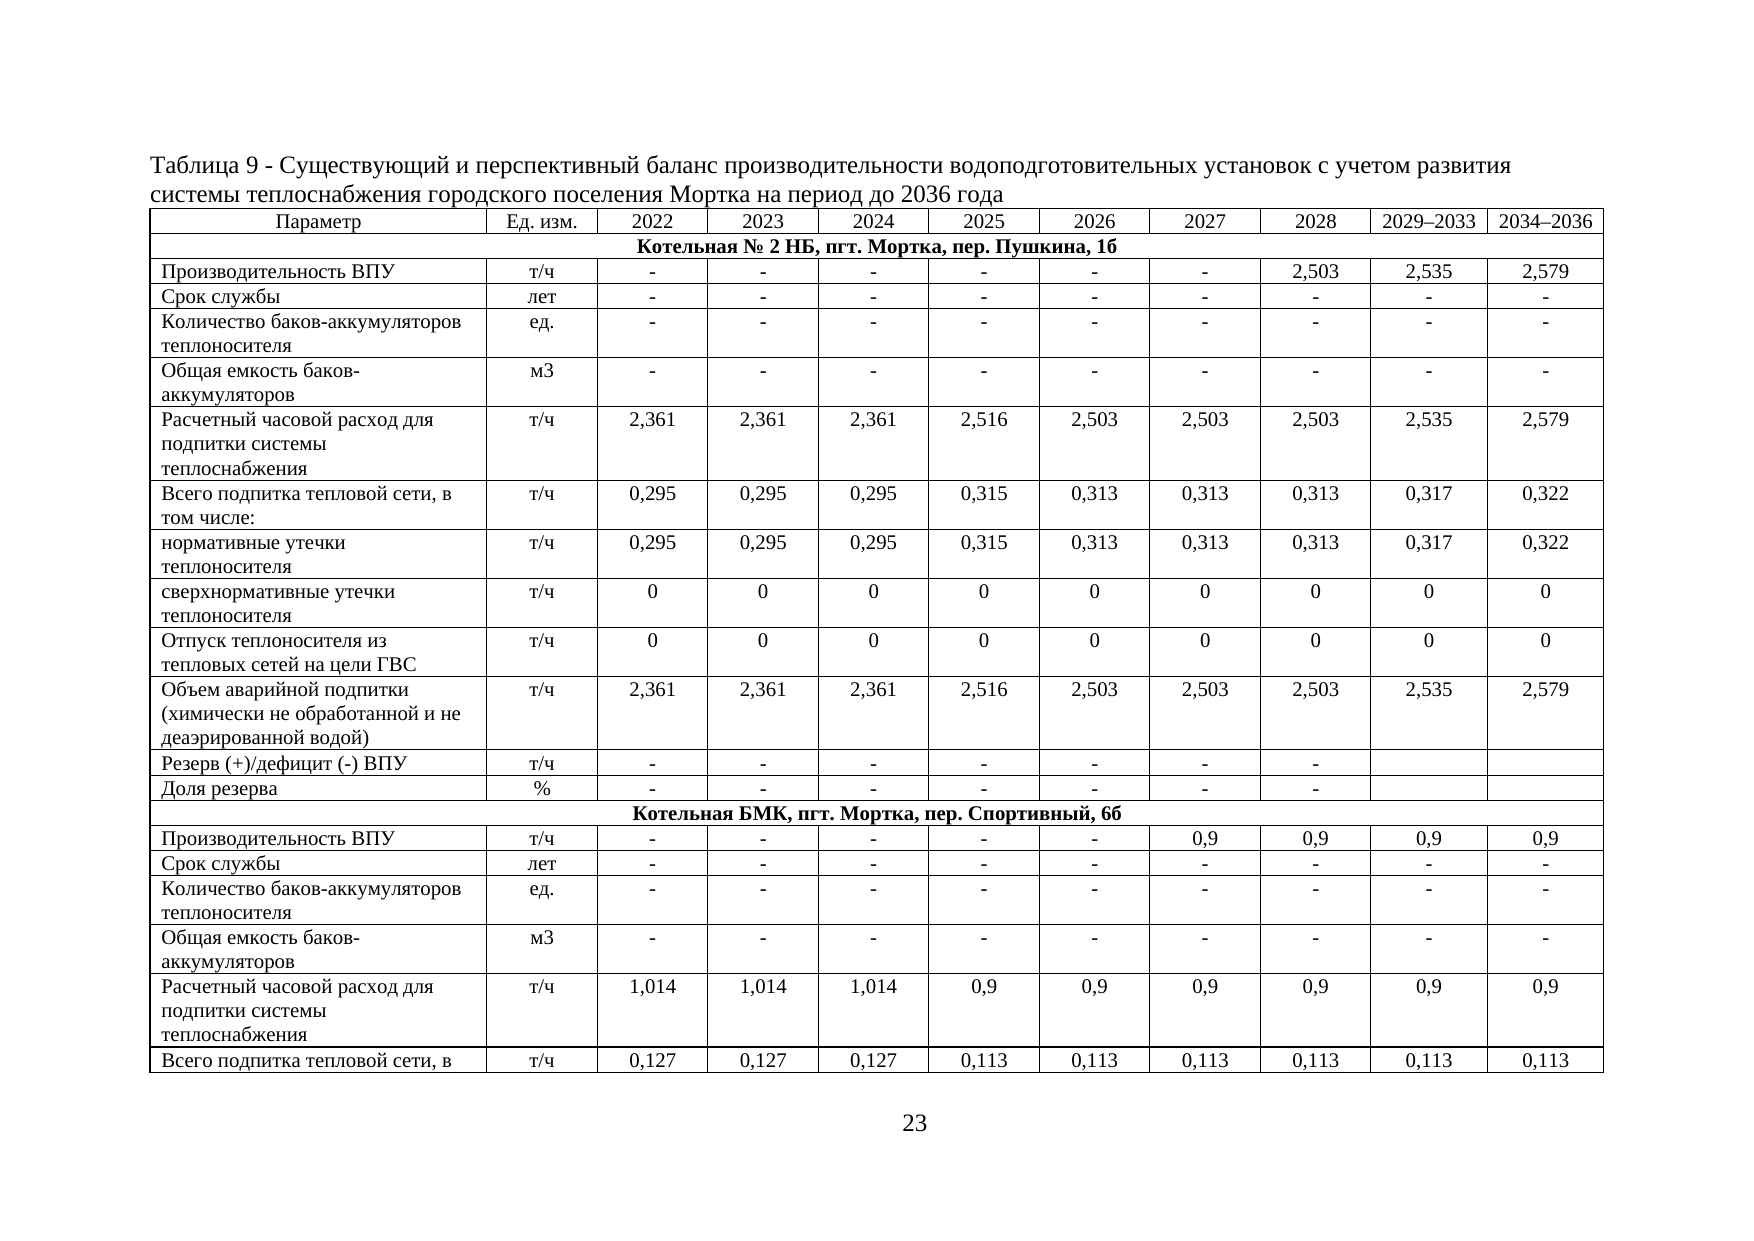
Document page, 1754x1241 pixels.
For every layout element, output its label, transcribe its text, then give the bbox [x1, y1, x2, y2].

table_cell 0,9 [1371, 974, 1487, 1046]
text Таблица 9 - Существующий и перспективный баланс производительности водоподготовительных установок с учетом развития системы теплоснабжения городского поселения Мортка на период до 2036 года [150, 150, 1604, 207]
table_cell 0,127 [598, 1048, 707, 1072]
table_cell 2,535 [1371, 677, 1487, 749]
table_cell [1371, 776, 1487, 799]
table_cell - [708, 876, 818, 924]
table_cell - [1261, 851, 1370, 875]
table_cell т/ч [487, 677, 597, 749]
table_cell 0,313 [1040, 530, 1149, 578]
table_cell 0,295 [708, 481, 818, 529]
table_cell - [598, 776, 707, 799]
table_cell т/ч [487, 750, 597, 774]
table_cell - [819, 851, 928, 875]
table_cell 0 [708, 579, 818, 627]
table_header Ед. изм. [487, 209, 597, 233]
table_cell - [1150, 750, 1260, 774]
table_cell 0,9 [1371, 826, 1487, 850]
table_header 2022 [598, 209, 707, 233]
table_cell 2,503 [1040, 677, 1149, 749]
table_cell 0 [1150, 579, 1260, 627]
table_cell 0 [1150, 628, 1260, 676]
table_header 2026 [1040, 209, 1149, 233]
table_cell - [1150, 851, 1260, 875]
table_cell - [1261, 925, 1370, 973]
table_cell 0,322 [1488, 530, 1603, 578]
table_cell сверхнормативные утечки теплоносителя [151, 579, 486, 627]
table_cell - [598, 284, 707, 308]
table_cell т/ч [487, 259, 597, 283]
table_cell - [1040, 358, 1149, 406]
table_cell 0 [1261, 579, 1370, 627]
table_cell - [1150, 925, 1260, 973]
table_cell - [819, 284, 928, 308]
table_cell 0,9 [1150, 826, 1260, 850]
table_cell 2,503 [1150, 677, 1260, 749]
table_cell - [929, 776, 1039, 799]
table_cell 0,313 [1150, 481, 1260, 529]
table_cell 0,9 [1488, 974, 1603, 1046]
table_cell 0 [819, 579, 928, 627]
table_cell 2,503 [1040, 407, 1149, 479]
table_cell - [708, 826, 818, 850]
table_cell 2,503 [1261, 677, 1370, 749]
table_cell 0 [929, 579, 1039, 627]
table_cell - [819, 826, 928, 850]
table_cell - [819, 309, 928, 357]
table_cell - [1150, 284, 1260, 308]
table_cell 0,9 [1488, 826, 1603, 850]
table_cell 1,014 [708, 974, 818, 1046]
table_cell 0,113 [1040, 1048, 1149, 1072]
table_cell 2,361 [819, 407, 928, 479]
table_cell [1488, 750, 1603, 774]
table_cell - [1261, 358, 1370, 406]
table_cell - [1488, 358, 1603, 406]
table_cell - [1150, 776, 1260, 799]
table_cell - [598, 750, 707, 774]
table_cell - [1371, 925, 1487, 973]
table_cell Производительность ВПУ [151, 259, 486, 283]
table_cell - [929, 358, 1039, 406]
table_cell 0 [598, 579, 707, 627]
table_cell - [708, 358, 818, 406]
table_cell т/ч [487, 628, 597, 676]
table_cell - [1040, 750, 1149, 774]
table_cell - [1150, 876, 1260, 924]
table_cell 2,579 [1488, 407, 1603, 479]
table_cell 2,516 [929, 677, 1039, 749]
table_cell 0,113 [1150, 1048, 1260, 1072]
table_cell 0,313 [1150, 530, 1260, 578]
table_cell 2,579 [1488, 677, 1603, 749]
table_cell т/ч [487, 974, 597, 1046]
table_cell 0,9 [1261, 974, 1370, 1046]
table_cell 0 [598, 628, 707, 676]
table_cell 0,295 [708, 530, 818, 578]
table_cell - [929, 876, 1039, 924]
table_cell т/ч [487, 407, 597, 479]
table_cell 0,315 [929, 530, 1039, 578]
table_cell т/ч [487, 481, 597, 529]
table_cell - [1488, 851, 1603, 875]
table_cell 0,317 [1371, 530, 1487, 578]
table_cell 0,9 [929, 974, 1039, 1046]
table_cell - [1150, 309, 1260, 357]
table_cell 0 [1261, 628, 1370, 676]
table_cell Объем аварийной подпитки (химически не обработанной и не деаэрированной водой) [151, 677, 486, 749]
table_cell - [1488, 284, 1603, 308]
table_cell 0,317 [1371, 481, 1487, 529]
table_header Параметр [151, 209, 486, 233]
table_cell - [708, 851, 818, 875]
table_cell [1488, 776, 1603, 799]
table_cell 2,579 [1488, 259, 1603, 283]
table_cell - [708, 925, 818, 973]
table_cell - [1371, 851, 1487, 875]
table_cell - [1040, 876, 1149, 924]
table_cell - [929, 851, 1039, 875]
table_cell 2,361 [708, 407, 818, 479]
table_cell - [1371, 284, 1487, 308]
table_cell Общая емкость баков-аккумуляторов [151, 925, 486, 973]
table_cell 0,313 [1261, 481, 1370, 529]
table_cell - [1261, 876, 1370, 924]
table_cell 0,9 [1150, 974, 1260, 1046]
table_cell 1,014 [819, 974, 928, 1046]
table_header 2034–2036 [1488, 209, 1603, 233]
table_cell 1,014 [598, 974, 707, 1046]
table_cell 0 [1371, 579, 1487, 627]
table_cell - [708, 750, 818, 774]
table_cell 2,503 [1261, 259, 1370, 283]
table_cell 2,361 [708, 677, 818, 749]
table_cell 0,113 [1488, 1048, 1603, 1072]
table_cell ед. [487, 876, 597, 924]
table_cell 2,503 [1150, 407, 1260, 479]
table_cell 0 [819, 628, 928, 676]
table_cell - [819, 750, 928, 774]
table_header 2028 [1261, 209, 1370, 233]
table_cell - [1261, 776, 1370, 799]
table_cell 0,322 [1488, 481, 1603, 529]
table_cell т/ч [487, 530, 597, 578]
table_cell 0 [1371, 628, 1487, 676]
table_cell - [708, 776, 818, 799]
table_cell - [598, 876, 707, 924]
table_cell 0,295 [598, 481, 707, 529]
table_cell ед. [487, 309, 597, 357]
table_cell - [1040, 284, 1149, 308]
table_cell 0,113 [929, 1048, 1039, 1072]
table_cell - [708, 284, 818, 308]
table_cell - [598, 851, 707, 875]
table_cell - [1150, 259, 1260, 283]
table_cell Срок службы [151, 851, 486, 875]
table_cell 0,313 [1261, 530, 1370, 578]
table_cell Срок службы [151, 284, 486, 308]
table_cell 0 [1040, 628, 1149, 676]
table_cell - [1488, 309, 1603, 357]
table_cell 0,313 [1040, 481, 1149, 529]
table_cell - [1371, 358, 1487, 406]
table_cell % [487, 776, 597, 799]
table_cell - [1040, 259, 1149, 283]
table_cell - [819, 925, 928, 973]
table_cell - [819, 776, 928, 799]
table_cell - [819, 259, 928, 283]
table_cell 0 [1488, 628, 1603, 676]
table_header 2029–2033 [1371, 209, 1487, 233]
table_cell Производительность ВПУ [151, 826, 486, 850]
table_cell - [929, 309, 1039, 357]
table_header 2023 [708, 209, 818, 233]
table_cell лет [487, 851, 597, 875]
table_cell 0 [708, 628, 818, 676]
table_cell - [929, 925, 1039, 973]
table_cell Общая емкость баков-аккумуляторов [151, 358, 486, 406]
table_cell - [708, 309, 818, 357]
table_cell м3 [487, 925, 597, 973]
table_cell 0,295 [819, 481, 928, 529]
table_cell 0,315 [929, 481, 1039, 529]
table_cell 0,113 [1261, 1048, 1370, 1072]
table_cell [151, 1048, 486, 1072]
table_cell Котельная БМК, пгт. Мортка, пер. Спортивный, 6б [151, 801, 1603, 825]
table_cell Доля резерва [151, 776, 486, 799]
table_cell 0,295 [598, 530, 707, 578]
table_cell 0 [929, 628, 1039, 676]
table_cell Резерв (+)/дефицит (-) ВПУ [151, 750, 486, 774]
table_cell - [929, 259, 1039, 283]
table_cell - [598, 826, 707, 850]
table_cell - [929, 750, 1039, 774]
table_cell - [598, 259, 707, 283]
table_cell - [819, 876, 928, 924]
table_cell - [598, 309, 707, 357]
table_header 2027 [1150, 209, 1260, 233]
table_cell - [1040, 309, 1149, 357]
table_cell - [1261, 309, 1370, 357]
table_cell Всего подпитка тепловой сети, в том числе: [151, 481, 486, 529]
table_cell 2,361 [819, 677, 928, 749]
table_cell 2,535 [1371, 407, 1487, 479]
table_cell 0,127 [708, 1048, 818, 1072]
table_cell 0 [1488, 579, 1603, 627]
table_cell 0,9 [1040, 974, 1149, 1046]
table_cell т/ч [487, 826, 597, 850]
table_cell Отпуск теплоносителя из тепловых сетей на цели ГВС [151, 628, 486, 676]
table_cell 2,535 [1371, 259, 1487, 283]
table_cell Котельная № 2 НБ, пгт. Мортка, пер. Пушкина, 1б [151, 234, 1603, 258]
table_cell - [1040, 826, 1149, 850]
table_cell - [1488, 876, 1603, 924]
table_cell - [1488, 925, 1603, 973]
table_cell т/ч [487, 579, 597, 627]
table_cell - [1040, 925, 1149, 973]
table_cell нормативные утечки теплоносителя [151, 530, 486, 578]
table_header 2025 [929, 209, 1039, 233]
table_cell - [819, 358, 928, 406]
table_cell Расчетный часовой расход для подпитки системы теплоснабжения [151, 407, 486, 479]
table_cell - [929, 284, 1039, 308]
table_cell - [1040, 851, 1149, 875]
table_cell лет [487, 284, 597, 308]
table_cell Количество баков-аккумуляторов теплоносителя [151, 309, 486, 357]
table_cell Количество баков-аккумуляторов теплоносителя [151, 876, 486, 924]
table_cell 2,503 [1261, 407, 1370, 479]
table_cell - [929, 826, 1039, 850]
table_cell Расчетный часовой расход для подпитки системы теплоснабжения [151, 974, 486, 1046]
table_cell - [1371, 309, 1487, 357]
table_cell 0,113 [1371, 1048, 1487, 1072]
table_cell - [598, 358, 707, 406]
table_cell м3 [487, 358, 597, 406]
table_cell 0,9 [1261, 826, 1370, 850]
table_cell - [708, 259, 818, 283]
table_header 2024 [819, 209, 928, 233]
table_cell - [1150, 358, 1260, 406]
table_cell 0,295 [819, 530, 928, 578]
table_cell 2,361 [598, 677, 707, 749]
table_cell - [1040, 776, 1149, 799]
table_cell - [1261, 284, 1370, 308]
table_cell - [1371, 876, 1487, 924]
table_cell - [598, 925, 707, 973]
table_cell 2,516 [929, 407, 1039, 479]
table_cell - [1261, 750, 1370, 774]
table_cell т/ч [487, 1048, 597, 1072]
table_cell [1371, 750, 1487, 774]
table_cell 0,127 [819, 1048, 928, 1072]
table_cell 2,361 [598, 407, 707, 479]
table_cell 0 [1040, 579, 1149, 627]
